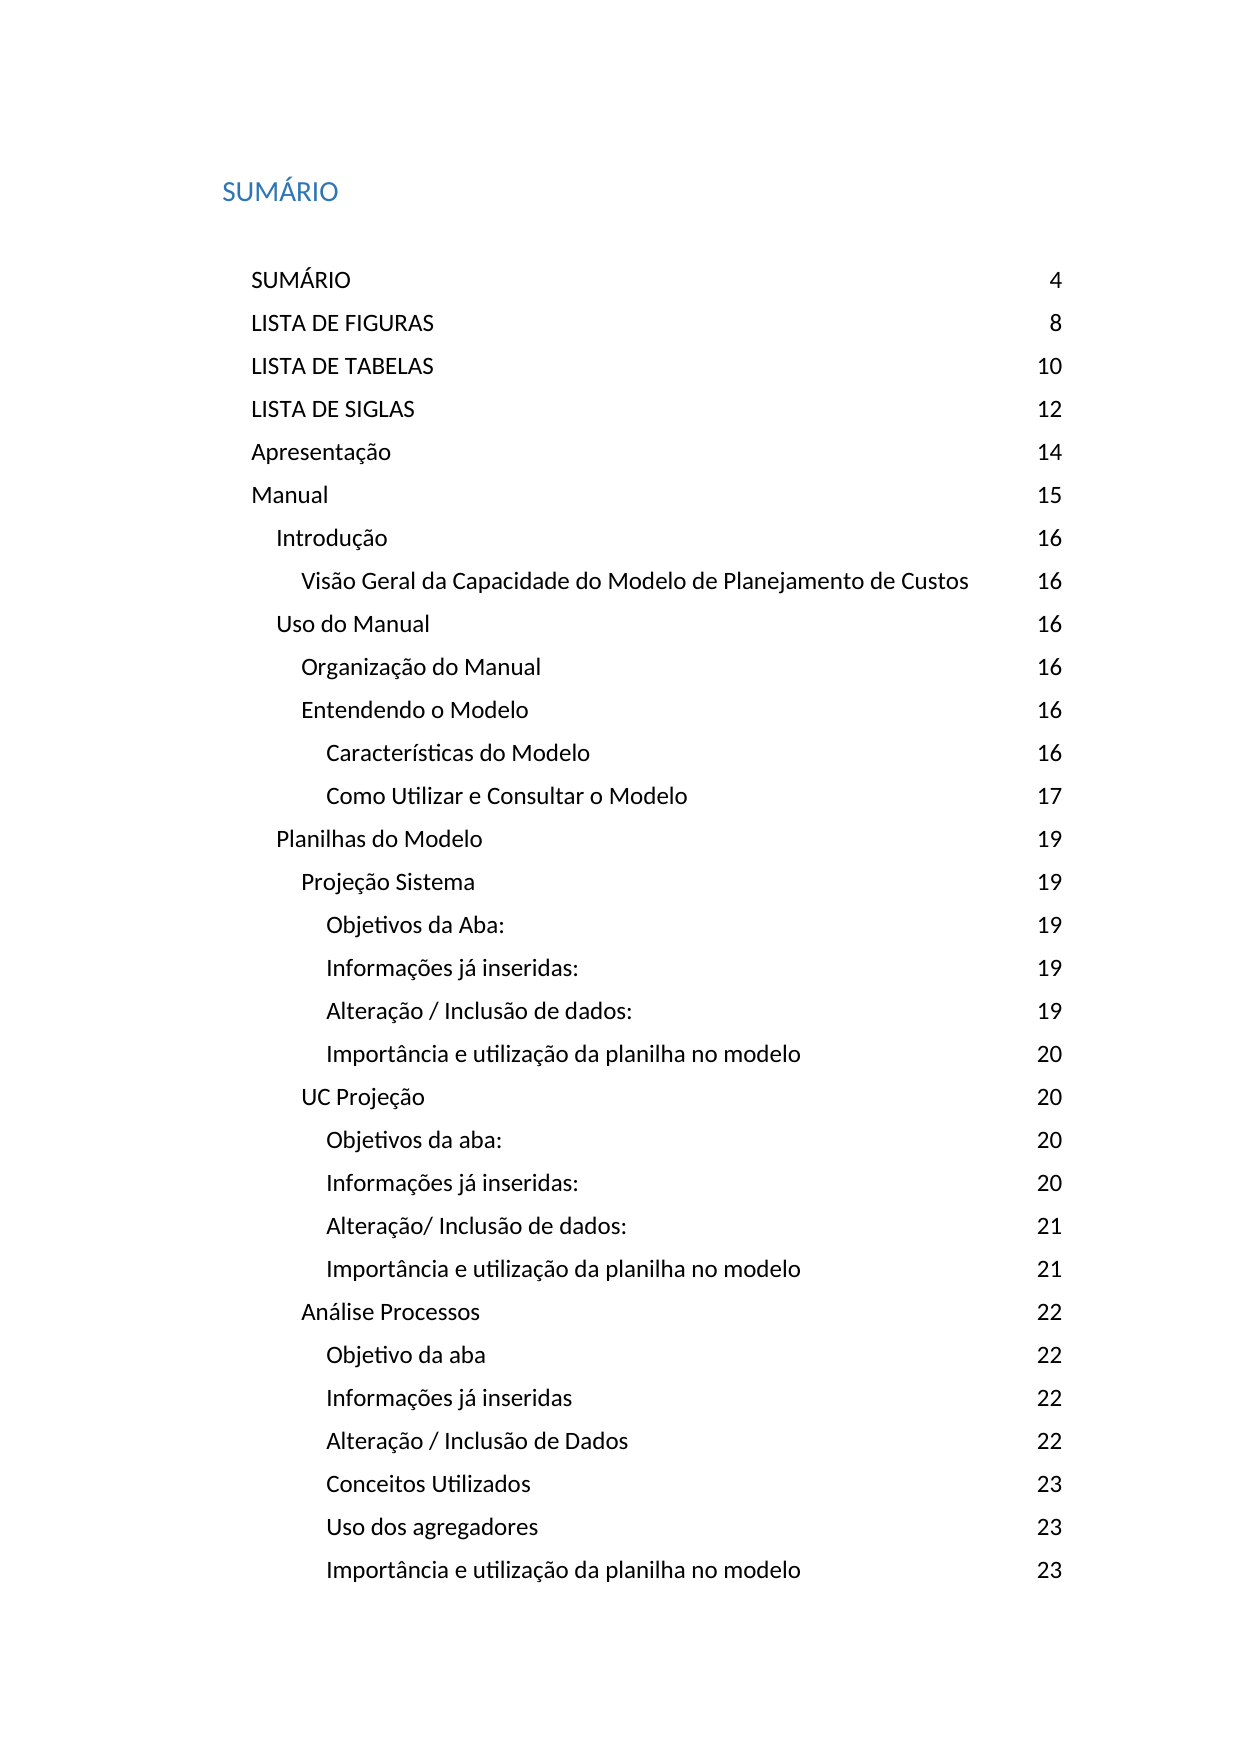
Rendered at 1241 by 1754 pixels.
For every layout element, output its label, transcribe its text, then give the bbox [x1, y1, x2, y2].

subtitle SUMÁRIO [222, 173, 1063, 208]
